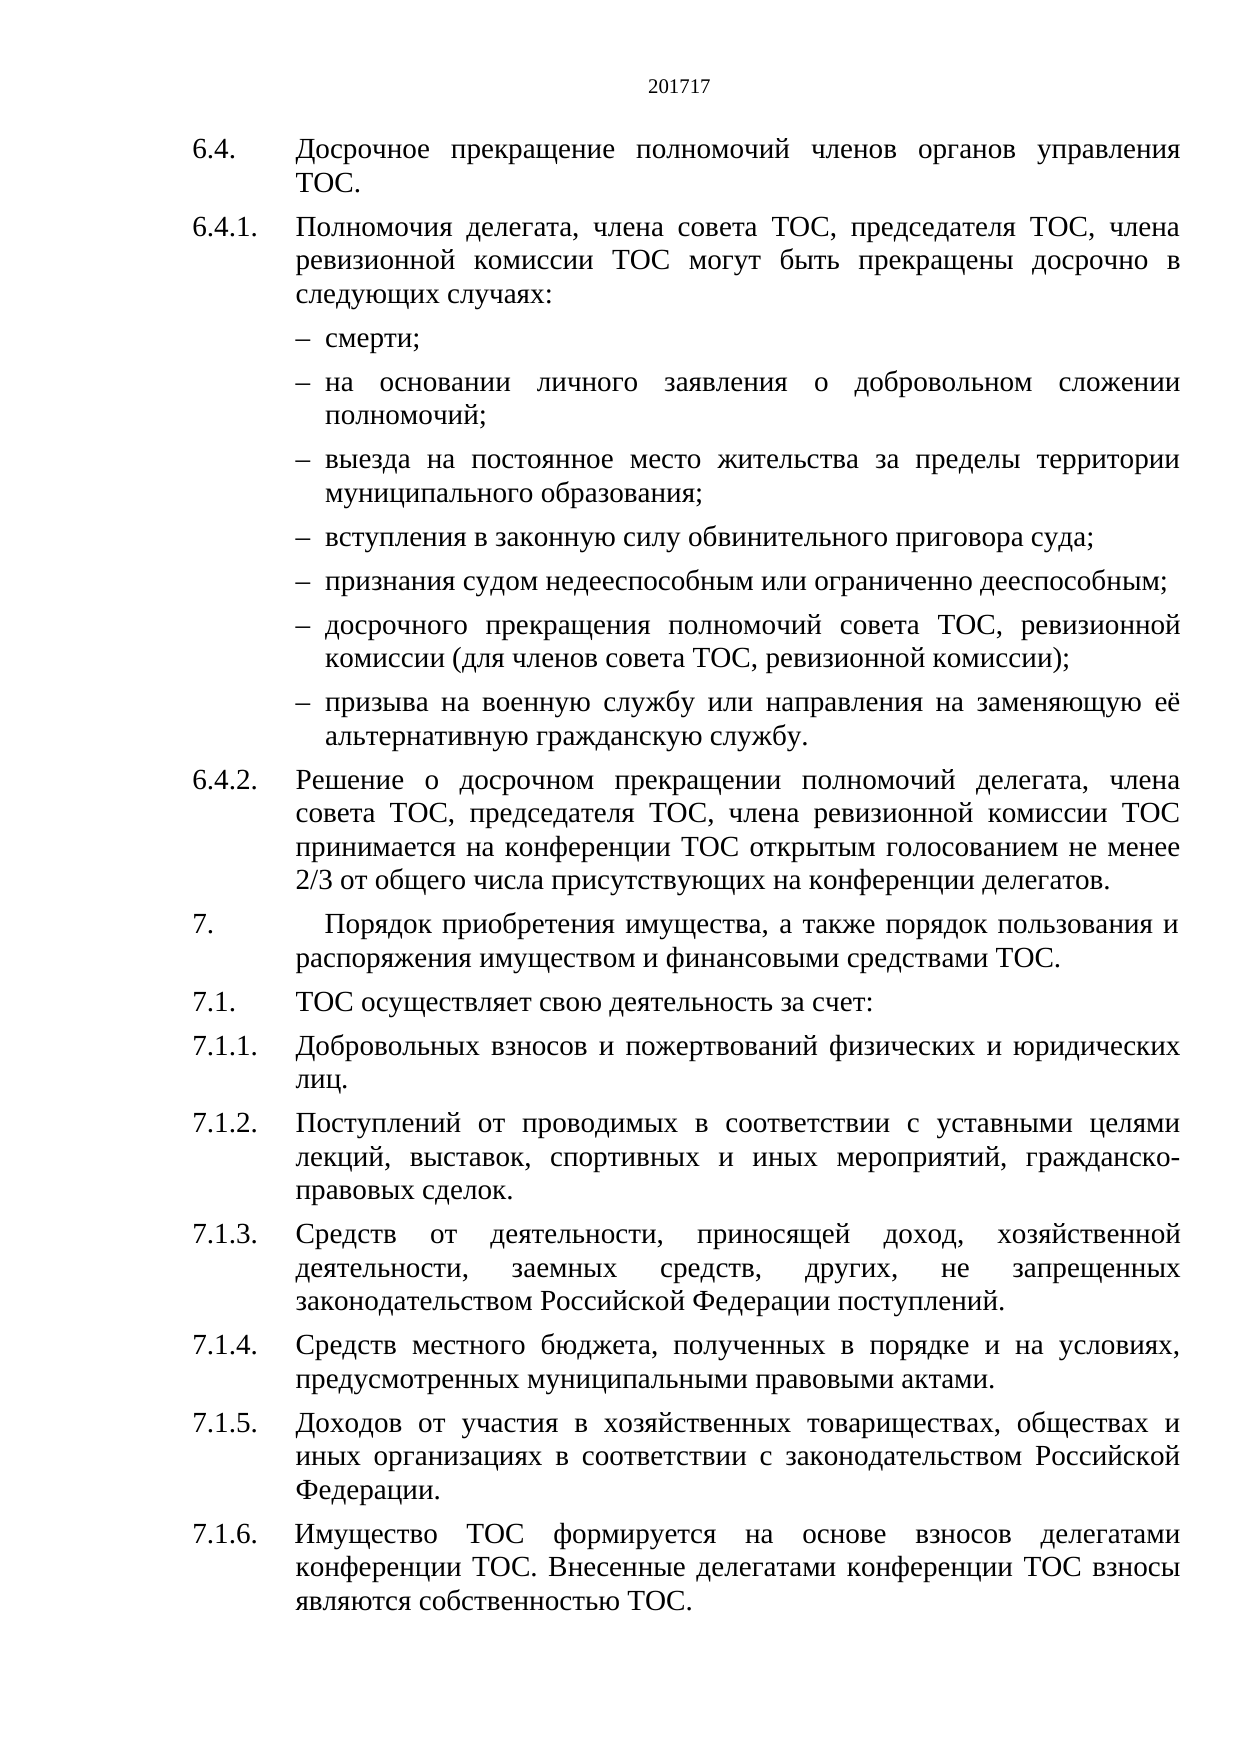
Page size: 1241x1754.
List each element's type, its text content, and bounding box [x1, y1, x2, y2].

text 7.1.3. Средств от деятельности, приносящей доход, хозяйственной деятельности, заемных средств, других, не запрещенных законодательством Российской Федерации поступлений. [192, 1216, 1181, 1317]
text 7.1.1. Добровольных взносов и пожертвований физических и юридических лиц. [192, 1028, 1181, 1095]
text – призыва на военную службу или направления на заменяющую её альтернативную гражданскую службу. [295, 684, 1181, 751]
text 7.1.6. Имущество ТОС формируется на основе взносов делегатами конференции ТОС. Внесенные делегатами конференции ТОС взносы являются собственностью ТОС. [192, 1516, 1181, 1617]
text – вступления в законную силу обвинительного приговора суда; [295, 519, 1181, 552]
text – досрочного прекращения полномочий совета ТОС, ревизионной комиссии (для членов совета ТОС, ревизионной комиссии); [295, 607, 1181, 674]
text – выезда на постоянное место жительства за пределы территории муниципального образования; [295, 441, 1181, 508]
text 7.1.4. Средств местного бюджета, полученных в порядке и на условиях, предусмотренных муниципальными правовыми актами. [192, 1327, 1181, 1394]
text 7.1.5. Доходов от участия в хозяйственных товариществах, обществах и иных организациях в соответствии с законодательством Российской Федерации. [192, 1405, 1181, 1506]
text 6.4.2. Решение о досрочном прекращении полномочий делегата, члена совета ТОС, председателя ТОС, члена ревизионной комиссии ТОС принимается на конференции ТОС открытым голосованием не менее 2/3 от общего числа присутствующих на конференции делегатов. [192, 762, 1181, 896]
text 7. Порядок приобретения имущества, а также порядок пользования и распоряжения имуществом и финансовыми средствами ТОС. [192, 906, 1181, 973]
text 6.4.1. Полномочия делегата, члена совета ТОС, председателя ТОС, члена ревизионной комиссии ТОС могут быть прекращены досрочно в следующих случаях: [192, 209, 1181, 309]
text – признания судом недееспособным или ограниченно дееспособным; [295, 563, 1181, 596]
text – на основании личного заявления о добровольном сложении полномочий; [295, 364, 1181, 431]
text – смерти; [295, 320, 1181, 353]
text 7.1. ТОС осуществляет свою деятельность за счет: [192, 984, 1181, 1017]
text 7.1.2. Поступлений от проводимых в соответствии с уставными целями лекций, выставок, спортивных и иных мероприятий, гражданско-правовых сделок. [192, 1105, 1181, 1206]
text 6.4. Досрочное прекращение полномочий членов органов управления ТОС. [192, 131, 1181, 198]
